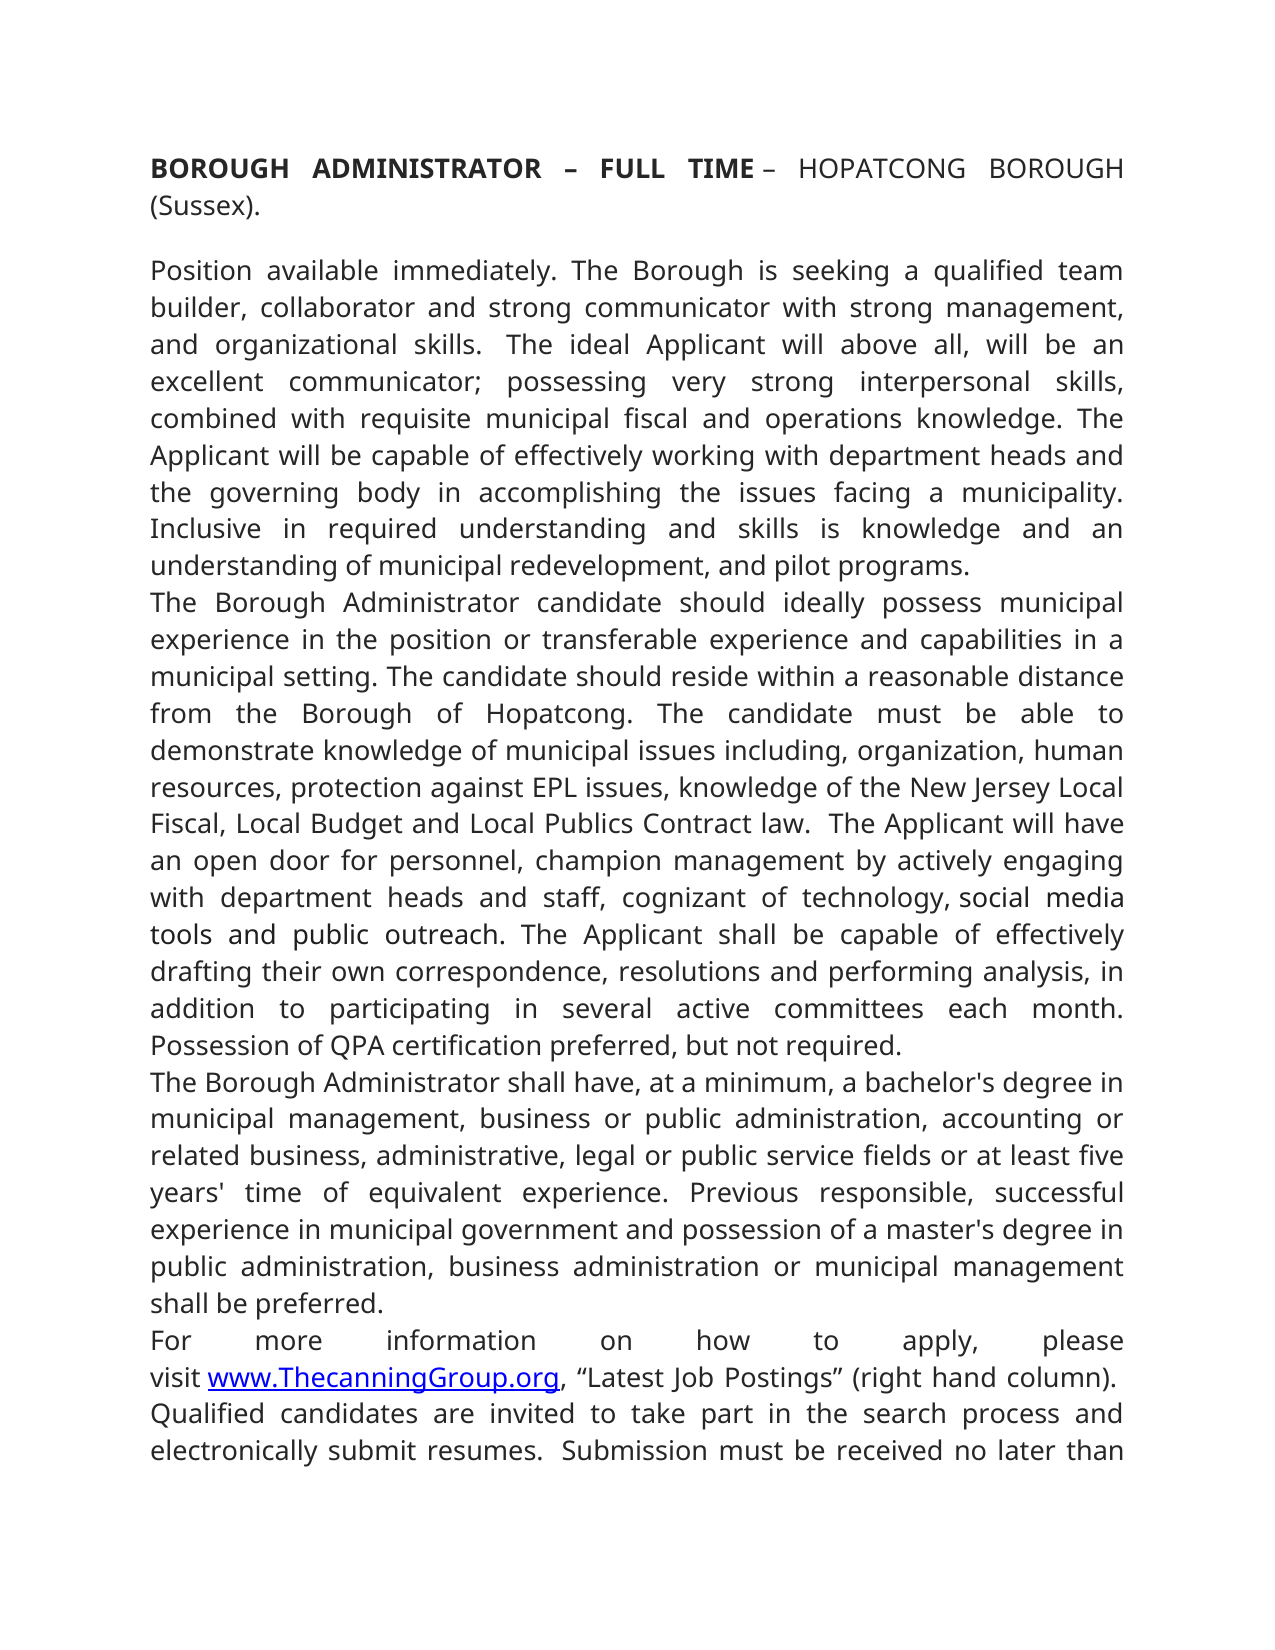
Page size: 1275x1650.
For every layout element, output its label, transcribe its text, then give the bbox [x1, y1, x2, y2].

text The Borough Administrator shall have, at a minimum, a bachelor's degree in municipal management, business or public administration, accounting or related business, administrative, legal or public service fields or at least five years' time of equivalent experience. Previous responsible, successful experience in municipal government and possession of a master's degree in public administration, business administration or municipal management shall be preferred. [150, 1063, 1125, 1321]
text Position available immediately. The Borough is seeking a qualified team builder, collaborator and strong communicator with strong management, and organizational skills. The ideal Applicant will above all, will be an excellent communicator; possessing very strong interpersonal skills, combined with requisite municipal fiscal and operations knowledge. The Applicant will be capable of effectively working with department heads and the governing body in accomplishing the issues facing a municipality. Inclusive in required understanding and skills is knowledge and an understanding of municipal redevelopment, and pilot programs. [150, 252, 1125, 584]
text BOROUGH ADMINISTRATOR – FULL TIME – HOPATCONG BOROUGH (Sussex). [150, 150, 1125, 224]
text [150, 1321, 1125, 1469]
text The Borough Administrator candidate should ideally possess municipal experience in the position or transferable experience and capabilities in a municipal setting. The candidate should reside within a reasonable distance from the Borough of Hopatcong. The candidate must be able to demonstrate knowledge of municipal issues including, organization, human resources, protection against EPL issues, knowledge of the New Jersey Local Fiscal, Local Budget and Local Publics Contract law. The Applicant will have an open door for personnel, champion management by actively engaging with department heads and staff, cognizant of technology, social media tools and public outreach. The Applicant shall be capable of effectively drafting their own correspondence, resolutions and performing analysis, in addition to participating in several active committees each month. Possession of QPA certification preferred, but not required. [150, 584, 1125, 1063]
